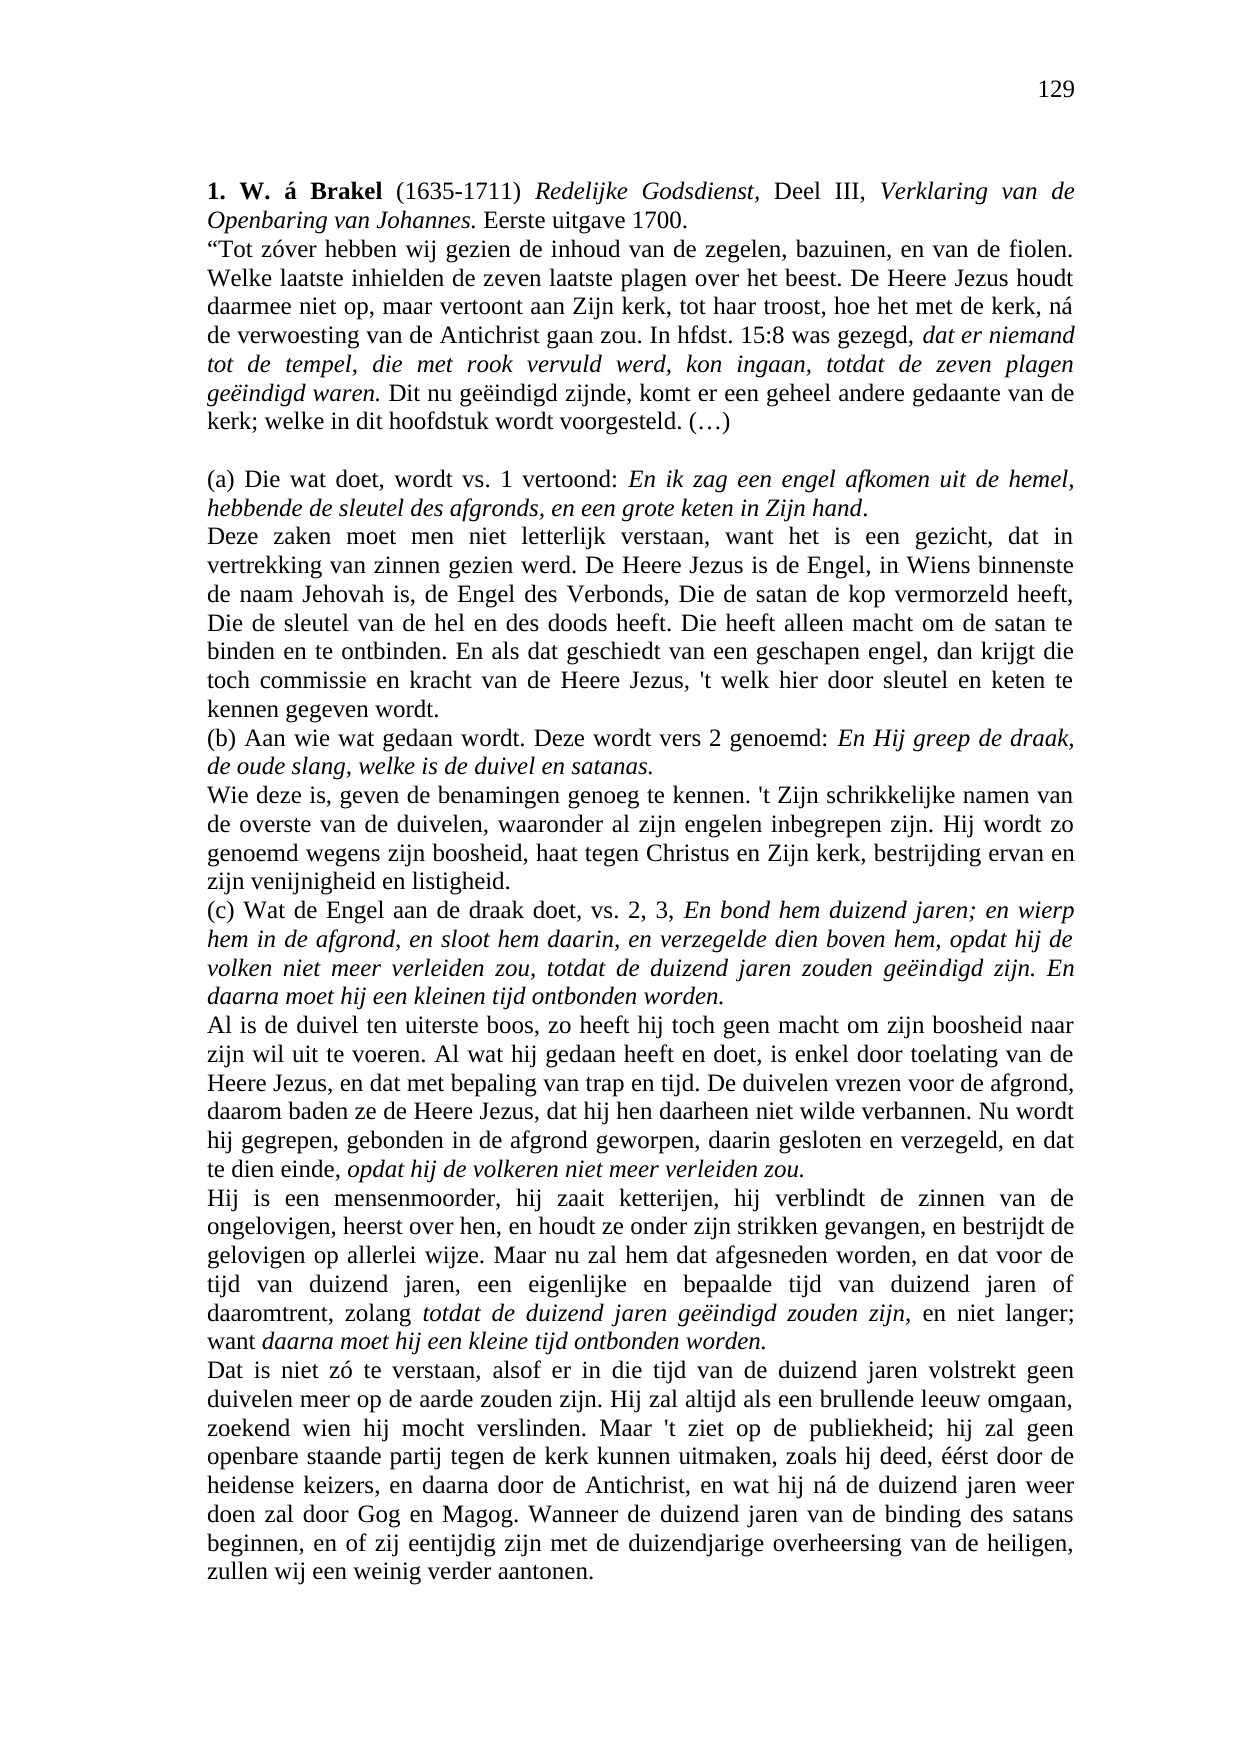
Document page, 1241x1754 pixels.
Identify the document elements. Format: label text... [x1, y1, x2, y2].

text 1. W. á Brakel (1635-1711) Redelijke Godsdienst, Deel III, Verklaring van de Openbaring van Johannes. Eerste uitgave 1700. [207, 176, 1075, 234]
text (c) Wat de Engel aan de draak doet, vs. 2, 3, En bond hem duizend jaren; en wierp hem in de afgrond, en sloot hem daarin, en verzegelde dien boven hem, opdat hij de volken niet meer verleiden zou, totdat de duizend jaren zouden geëindigd zijn. En daarna moet hij een kleinen tijd ontbonden worden. [207, 895, 1075, 1010]
text (a) Die wat doet, wordt vs. 1 vertoond: En ik zag een engel afkomen uit de hemel, hebbende de sleutel des afgronds, en een grote keten in Zijn hand. [207, 464, 1075, 521]
text Al is de duivel ten uiterste boos, zo heeft hij toch geen macht om zijn boosheid naar zijn wil uit te voeren. Al wat hij gedaan heeft en doet, is enkel door toelating van de Heere Jezus, en dat met bepaling van trap en tijd. De duivelen vrezen voor de afgrond, daarom baden ze de Heere Jezus, dat hij hen daarheen niet wilde verbannen. Nu wordt hij gegrepen, gebonden in de afgrond geworpen, daarin gesloten en verzegeld, en dat te dien einde, opdat hij de volkeren niet meer verleiden zou. [207, 1010, 1075, 1183]
text Hij is een mensenmoorder, hij zaait ketterijen, hij verblindt de zinnen van de ongelovigen, heerst over hen, en houdt ze onder zijn strikken gevangen, en bestrijdt de gelovigen op allerlei wijze. Maar nu zal hem dat afgesneden worden, en dat voor de tijd van duizend jaren, een eigenlijke en bepaalde tijd van duizend jaren of daaromtrent, zolang totdat de duizend jaren geëindigd zouden zijn, en niet langer; want daarna moet hij een kleine tijd ontbonden worden. [207, 1183, 1075, 1355]
text (b) Aan wie wat gedaan wordt. Deze wordt vers 2 genoemd: En Hij greep de draak, de oude slang, welke is de duivel en satanas. [207, 723, 1075, 780]
text Wie deze is, geven de benamingen genoeg te kennen. 't Zijn schrikkelijke namen van de overste van de duivelen, waaronder al zijn engelen inbegrepen zijn. Hij wordt zo genoemd wegens zijn boosheid, haat tegen Christus en Zijn kerk, bestrijding ervan en zijn venijnigheid en listigheid. [207, 780, 1075, 895]
text “Tot zóver hebben wij gezien de inhoud van de zegelen, bazuinen, en van de fiolen. Welke laatste inhielden de zeven laatste plagen over het beest. De Heere Jezus houdt daarmee niet op, maar vertoont aan Zijn kerk, tot haar troost, hoe het met de kerk, ná de verwoesting van de Antichrist gaan zou. In hfdst. 15:8 was gezegd, dat er niemand tot de tempel, die met rook vervuld werd, kon ingaan, totdat de zeven plagen geëindigd waren. Dit nu geëindigd zijnde, komt er een geheel andere gedaante van de kerk; welke in dit hoofdstuk wordt voorgesteld. (…) [207, 234, 1075, 435]
text Dat is niet zó te verstaan, alsof er in die tijd van de duizend jaren volstrekt geen duivelen meer op de aarde zouden zijn. Hij zal altijd als een brullende leeuw omgaan, zoekend wien hij mocht verslinden. Maar 't ziet op de publiekheid; hij zal geen openbare staande partij tegen de kerk kunnen uitmaken, zoals hij deed, éérst door de heidense keizers, en daarna door de Antichrist, en wat hij ná de duizend jaren weer doen zal door Gog en Magog. Wanneer de duizend jaren van de binding des satans beginnen, en of zij eentijdig zijn met de duizendjarige overheersing van de heiligen, zullen wij een weinig verder aantonen. [207, 1355, 1075, 1585]
text Deze zaken moet men niet letterlijk verstaan, want het is een gezicht, dat in vertrekking van zinnen gezien werd. De Heere Jezus is de Engel, in Wiens binnenste de naam Jehovah is, de Engel des Verbonds, Die de satan de kop vermorzeld heeft, Die de sleutel van de hel en des doods heeft. Die heeft alleen macht om de satan te binden en te ontbinden. En als dat geschiedt van een geschapen engel, dan krijgt die toch commissie en kracht van de Heere Jezus, 't welk hier door sleutel en keten te kennen gegeven wordt. [207, 521, 1075, 723]
